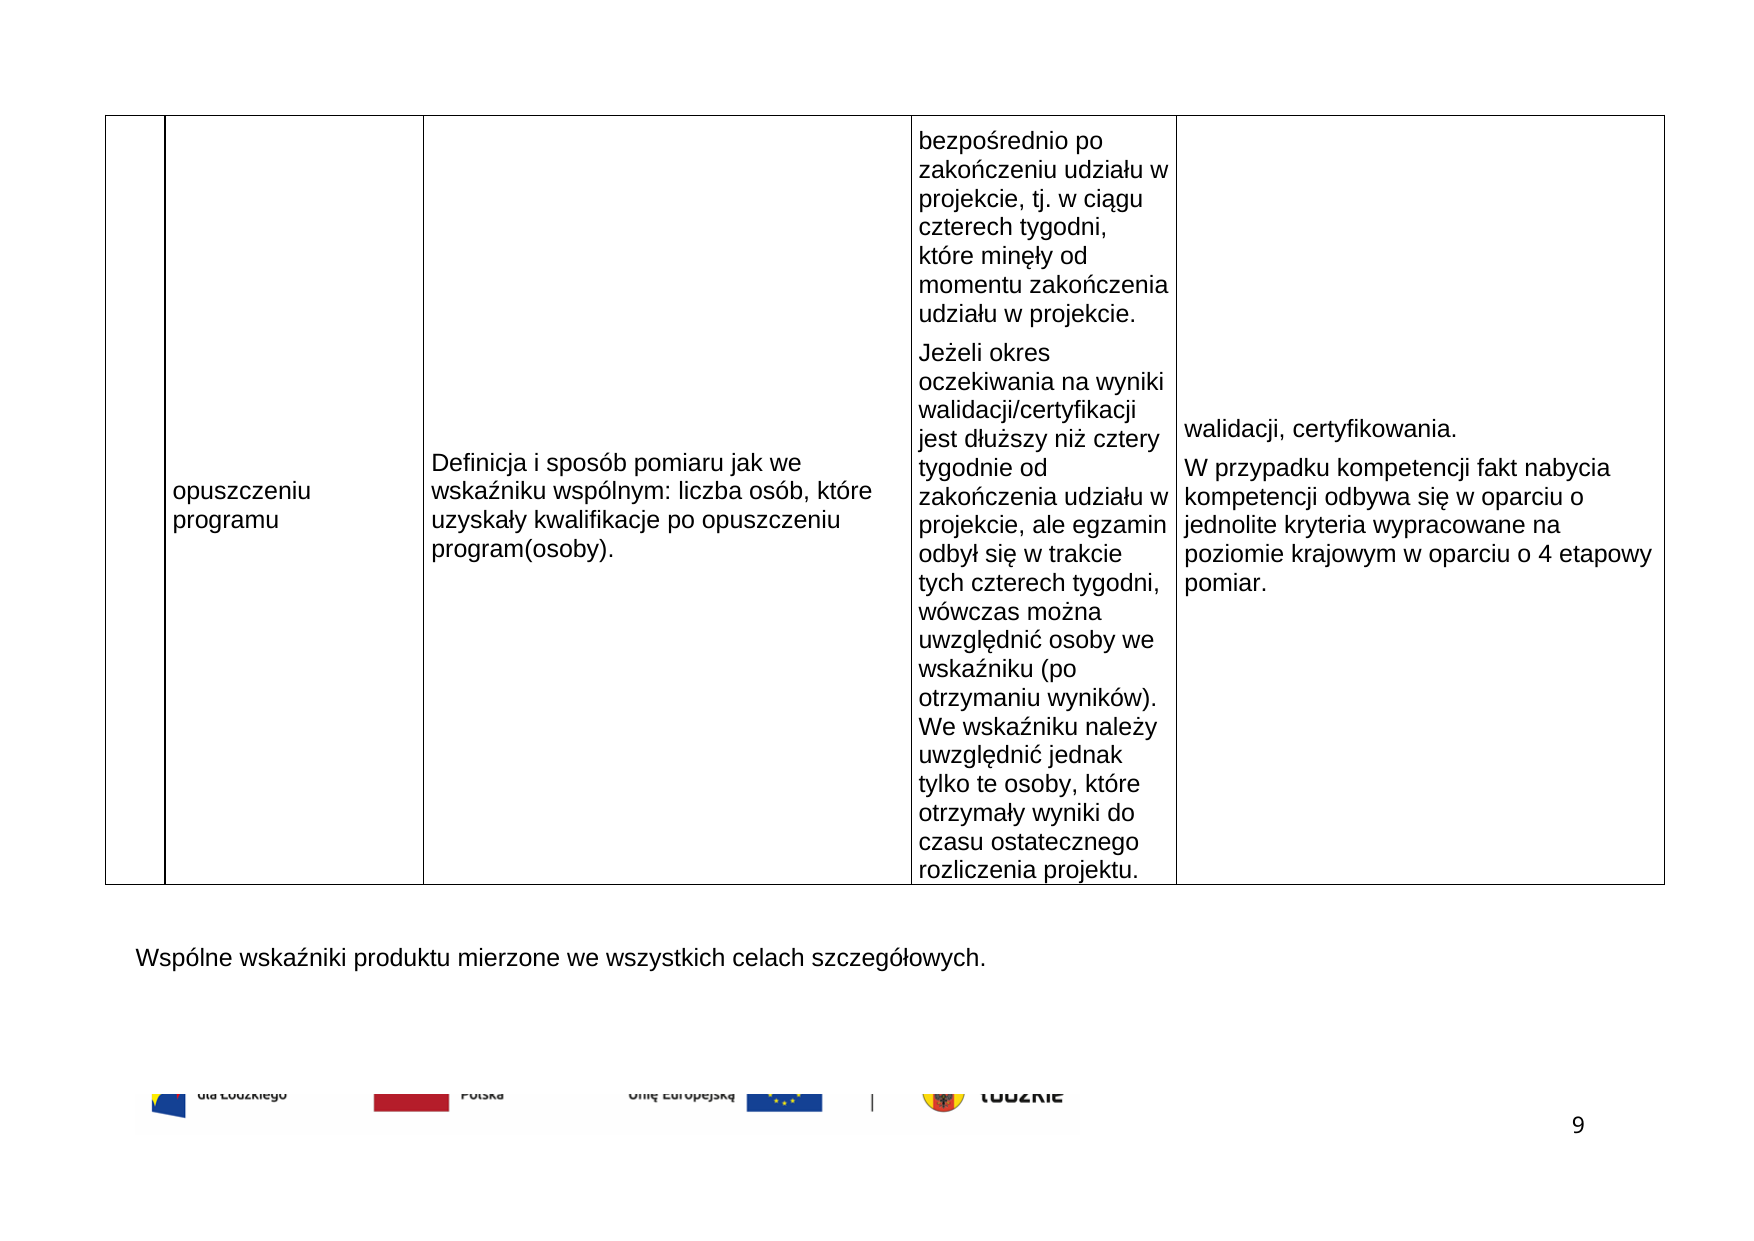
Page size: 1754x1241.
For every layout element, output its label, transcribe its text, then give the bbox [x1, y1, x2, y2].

table_cell PLFCR02 Liczba przedstawicieli kadry szkół i placówek systemu oświaty, którzy uzyskali kwalifikacje po opuszczeniu programu [166, 116, 423, 884]
picture [135, 1094, 1081, 1135]
table_cell 2 [106, 116, 164, 884]
text Wspólne wskaźniki produktu mierzone we wszystkich celach szczegółowych. [135, 942, 1646, 971]
